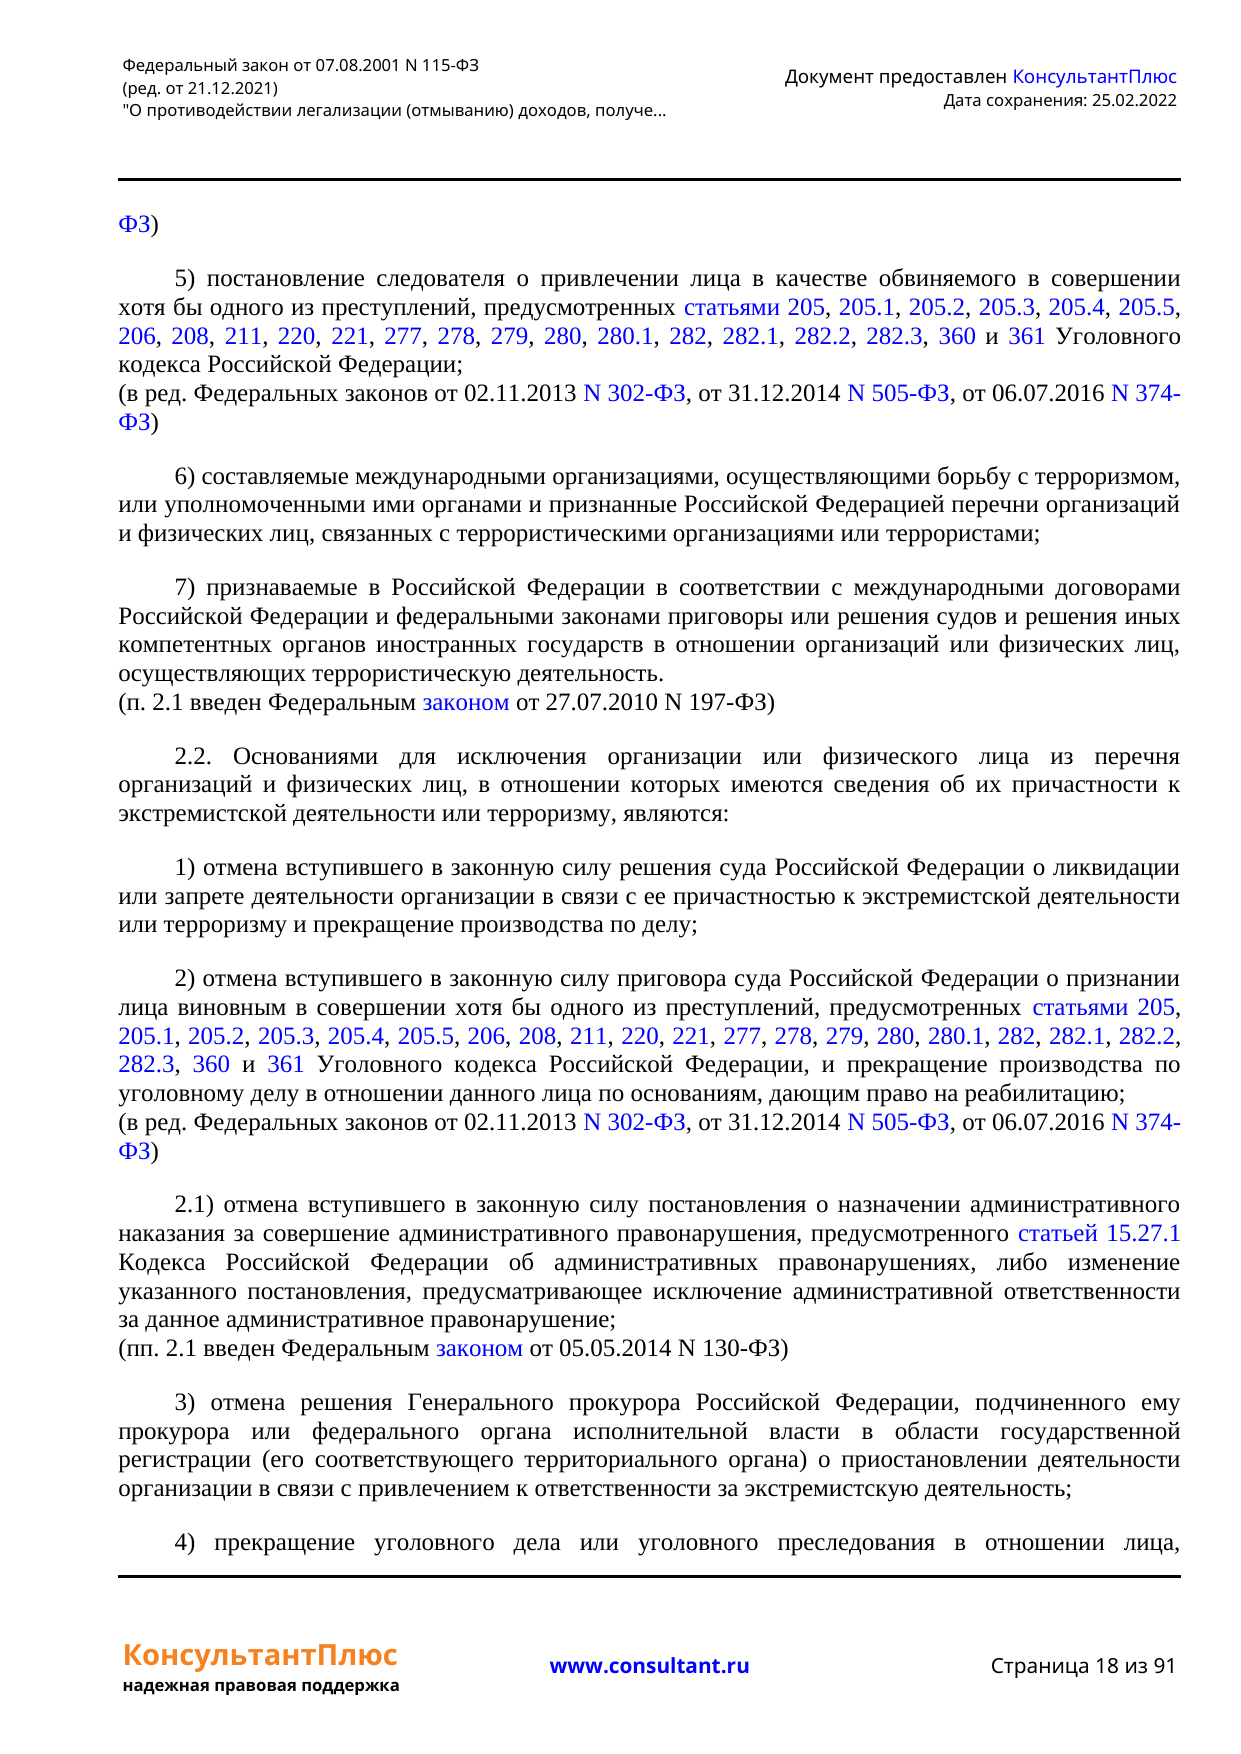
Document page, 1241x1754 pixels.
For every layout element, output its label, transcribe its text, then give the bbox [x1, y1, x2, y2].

text 1) отмена вступившего в законную силу решения суда Российской Федерации о ликвидации или запрете деятельности организации в связи с ее причастностью к экстремистской деятельности или терроризму и прекращение производства по делу; [118, 852, 1181, 938]
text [118, 209, 1181, 238]
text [118, 1527, 1181, 1556]
text (в ред. Федеральных законов от 02.11.2013 N 302-ФЗ, от 31.12.2014 N 505-ФЗ, от 06.07.2016 N 374-ФЗ) [118, 378, 1181, 436]
text 2) отмена вступившего в законную силу приговора суда Российской Федерации о признании лица виновным в совершении хотя бы одного из преступлений, предусмотренных статьями 205, 205.1, 205.2, 205.3, 205.4, 205.5, 206, 208, 211, 220, 221, 277, 278, 279, 280, 280.1, 282, 282.1, 282.2, 282.3, 360 и 361 Уголовного кодекса Российской Федерации, и прекращение производства по уголовному делу в отношении данного лица по основаниям, дающим право на реабилитацию; [118, 963, 1181, 1107]
text 3) отмена решения Генерального прокурора Российской Федерации, подчиненного ему прокурора или федерального органа исполнительной власти в области государственной регистрации (его соответствующего территориального органа) о приостановлении деятельности организации в связи с привлечением к ответственности за экстремистскую деятельность; [118, 1387, 1181, 1502]
text 6) составляемые международными организациями, осуществляющими борьбу с терроризмом, или уполномоченными ими органами и признанные Российской Федерацией перечни организаций и физических лиц, связанных с террористическими организациями или террористами; [118, 461, 1181, 547]
text (пп. 2.1 введен Федеральным законом от 05.05.2014 N 130-ФЗ) [118, 1333, 1181, 1362]
text 2.2. Основаниями для исключения организации или физического лица из перечня организаций и физических лиц, в отношении которых имеются сведения об их причастности к экстремистской деятельности или терроризму, являются: [118, 741, 1181, 827]
text 7) признаваемые в Российской Федерации в соответствии с международными договорами Российской Федерации и федеральными законами приговоры или решения судов и решения иных компетентных органов иностранных государств в отношении организаций или физических лиц, осуществляющих террористическую деятельность. [118, 572, 1181, 687]
text 5) постановление следователя о привлечении лица в качестве обвиняемого в совершении хотя бы одного из преступлений, предусмотренных статьями 205, 205.1, 205.2, 205.3, 205.4, 205.5, 206, 208, 211, 220, 221, 277, 278, 279, 280, 280.1, 282, 282.1, 282.2, 282.3, 360 и 361 Уголовного кодекса Российской Федерации; [118, 263, 1181, 378]
text (в ред. Федеральных законов от 02.11.2013 N 302-ФЗ, от 31.12.2014 N 505-ФЗ, от 06.07.2016 N 374-ФЗ) [118, 1107, 1181, 1164]
text 2.1) отмена вступившего в законную силу постановления о назначении административного наказания за совершение административного правонарушения, предусмотренного статьей 15.27.1 Кодекса Российской Федерации об административных правонарушениях, либо изменение указанного постановления, предусматривающее исключение административной ответственности за данное административное правонарушение; [118, 1189, 1181, 1333]
text (п. 2.1 введен Федеральным законом от 27.07.2010 N 197-ФЗ) [118, 687, 1181, 716]
